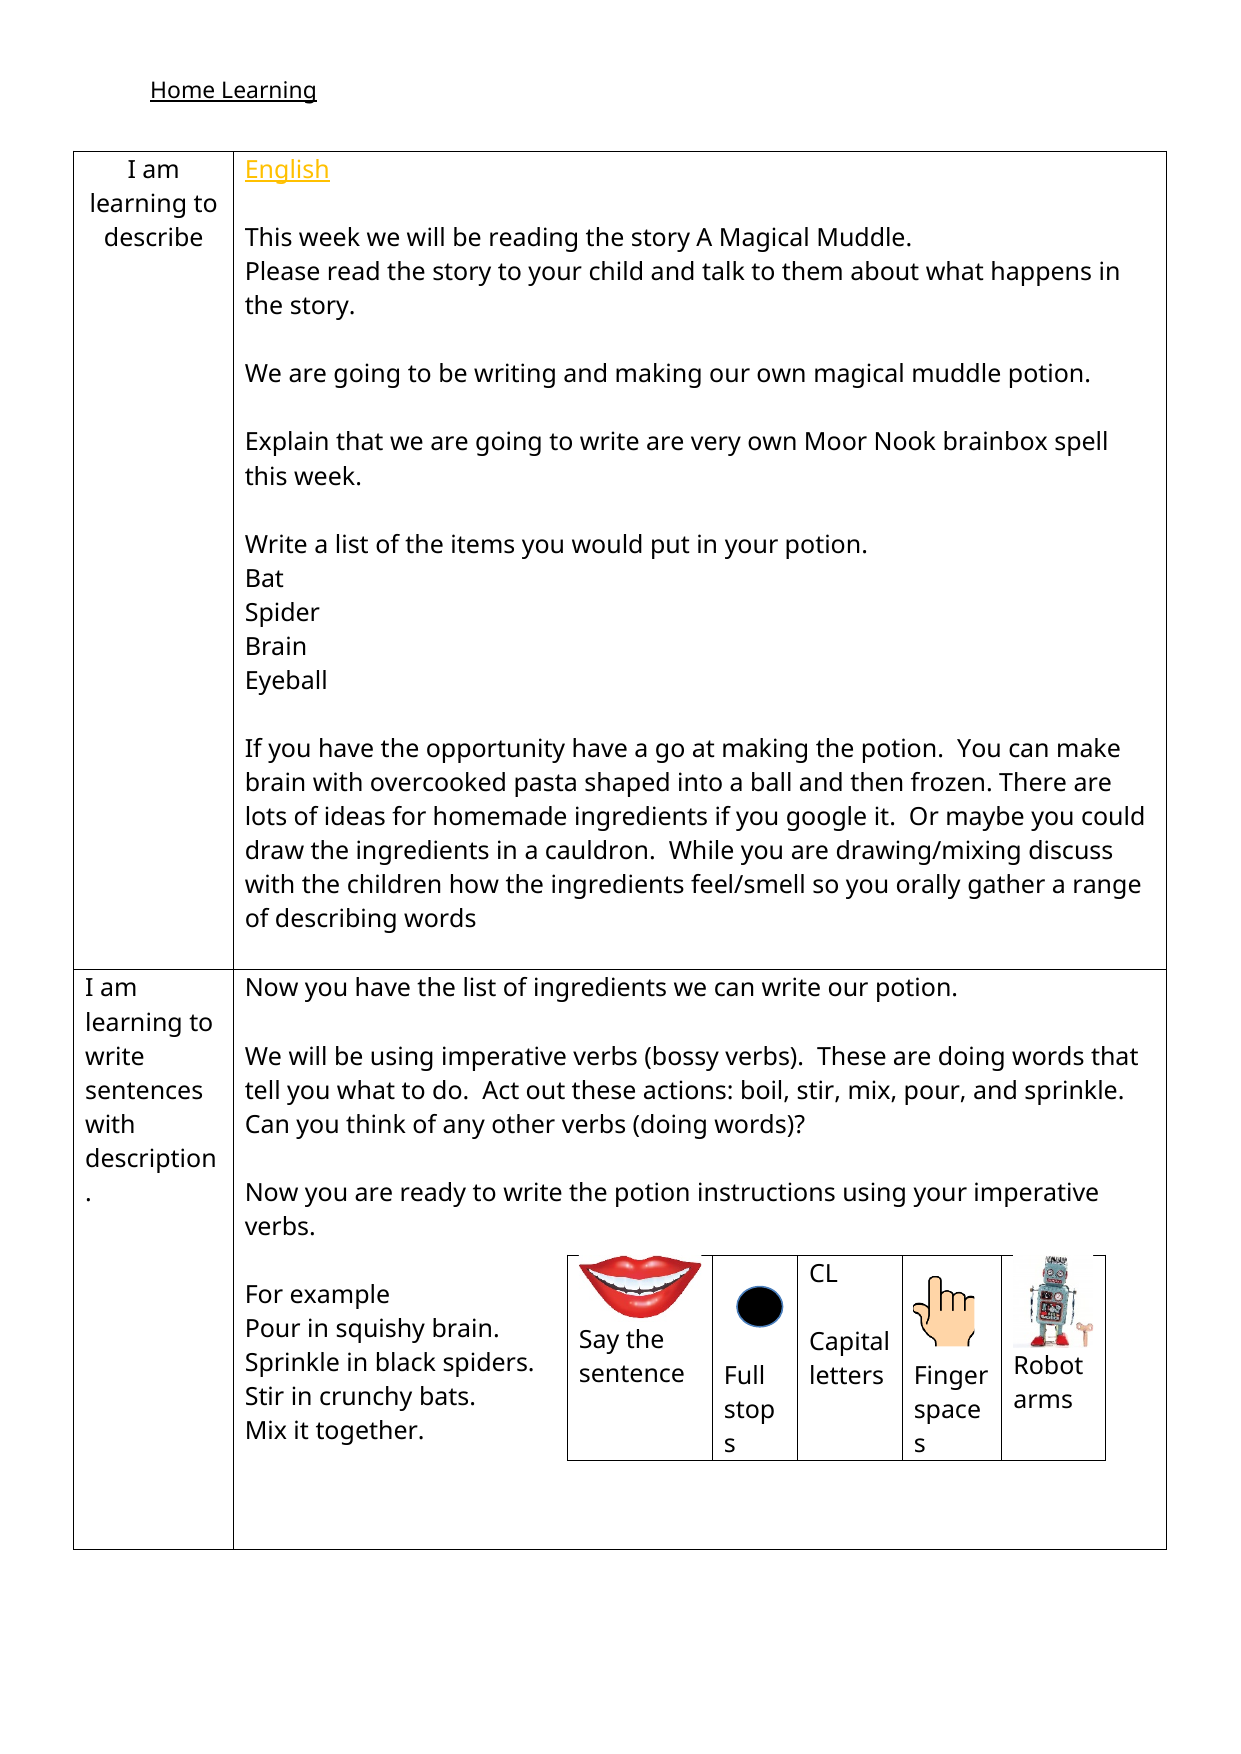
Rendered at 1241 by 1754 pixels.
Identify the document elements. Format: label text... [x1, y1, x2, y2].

table_header English This week we will be reading the story A Magical Muddle. Please read the story to your child and talk to them about what happens in the story. We are going to be writing and making our own magical muddle potion. Explain that we are going to write are very own Moor Nook brainbox spell this week. Write a list of the items you would put in your potion. Bat Spider Brain Eyeball If you have the opportunity have a go at making the potion. You can make brain with overcooked pasta shaped into a ball and then frozen. There are lots of ideas for homemade ingredients if you google it. Or maybe you could draw the ingredients in a cauldron. While you are drawing/mixing discuss with the children how the ingredients feel/smell so you orally gather a range of describing words [234, 152, 1166, 969]
picture [911, 1276, 974, 1345]
table_cell I am learning to write sentences with description. [74, 970, 233, 1549]
picture [1013, 1255, 1094, 1348]
table_header I am learning to describe [74, 152, 233, 969]
picture [578, 1255, 702, 1322]
table_cell Now you have the list of ingredients we can write our potion. We will be using imperative verbs (bossy verbs). These are doing words that tell you what to do. Act out these actions: boil, stir, mix, pour, and sprinkle. Can you think of any other verbs (doing words)? Now you are ready to write the potion instructions using your imperative verbs. For example Pour in squishy brain. Sprinkle in black spiders. Stir in crunchy bats. Mix it together. [234, 970, 1166, 1549]
